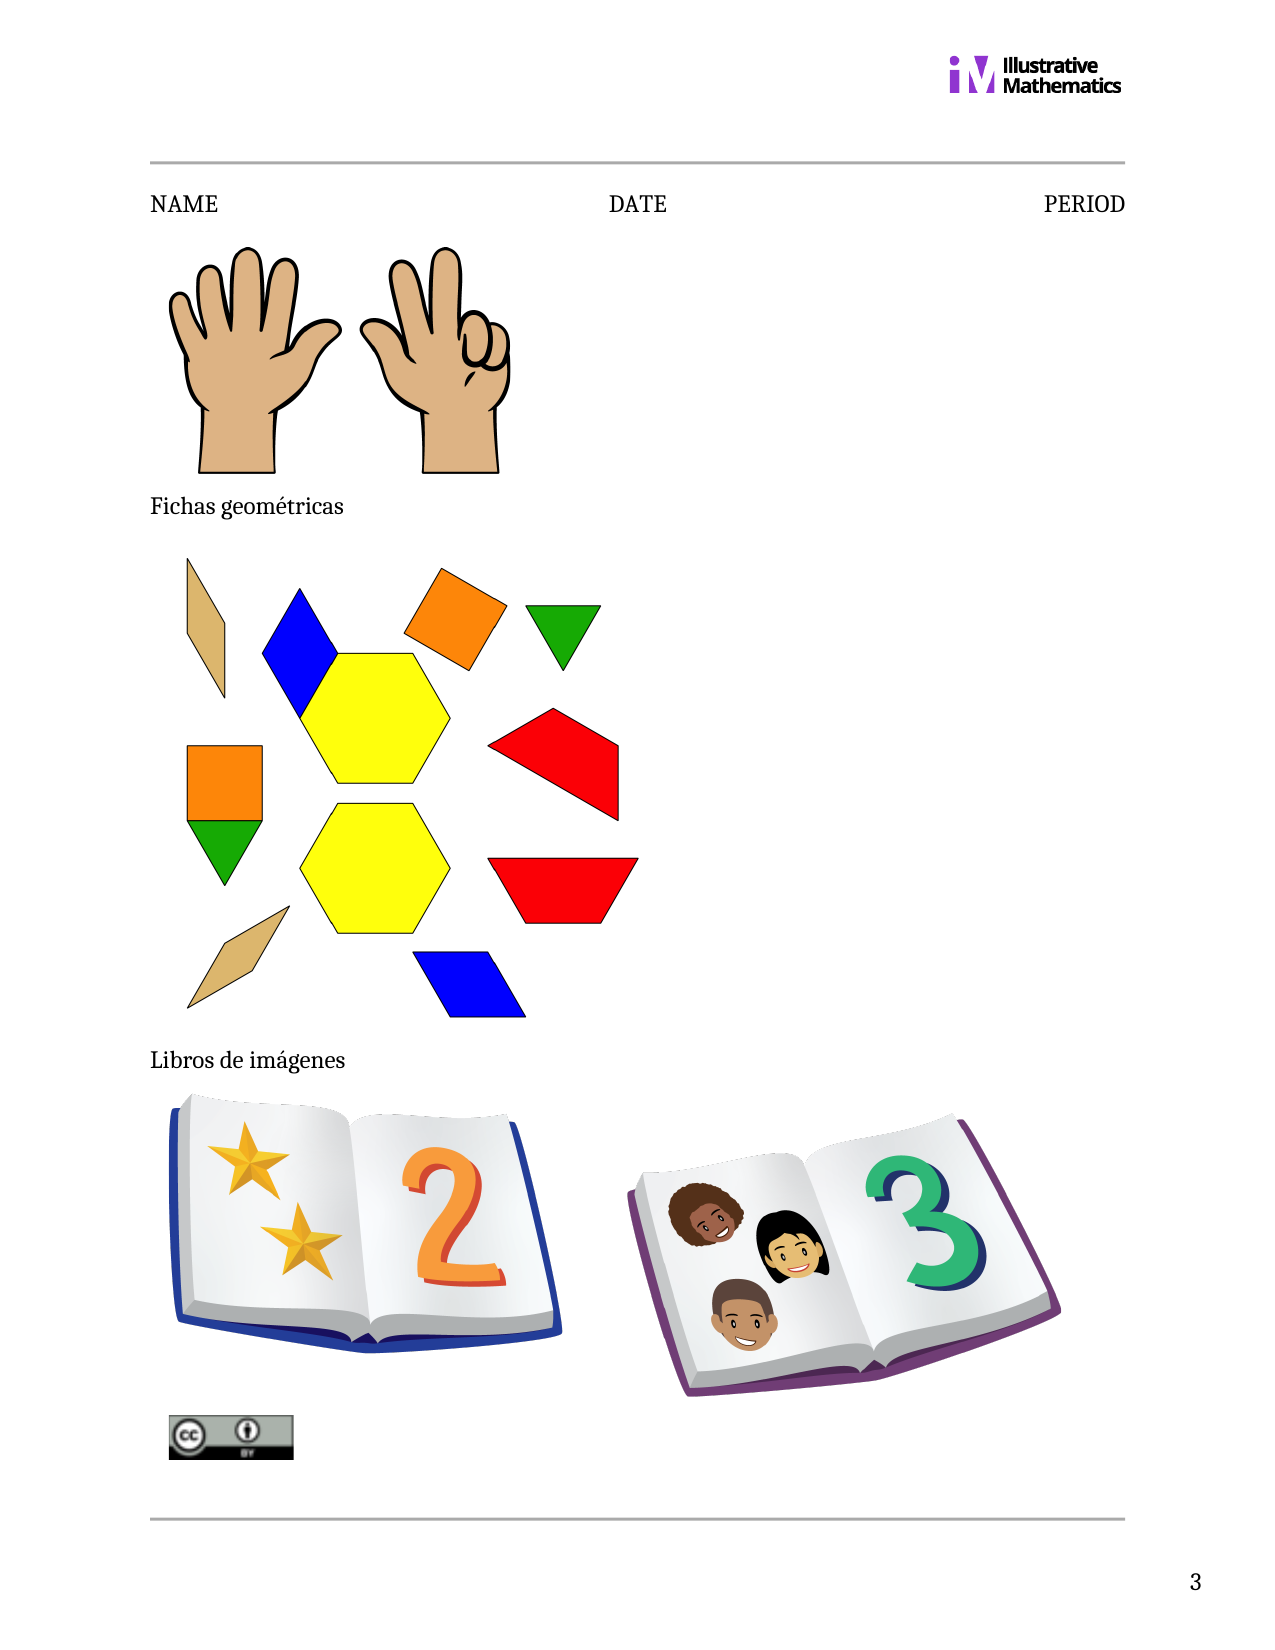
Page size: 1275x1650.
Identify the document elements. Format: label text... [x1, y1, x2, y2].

picture [949, 55, 1121, 93]
picture [168, 539, 657, 1027]
picture [168, 247, 511, 474]
picture [168, 1415, 294, 1460]
text Fichas geométricas [150, 492, 1125, 521]
text Libros de imágenes [150, 1046, 1125, 1074]
picture [168, 1093, 1062, 1397]
